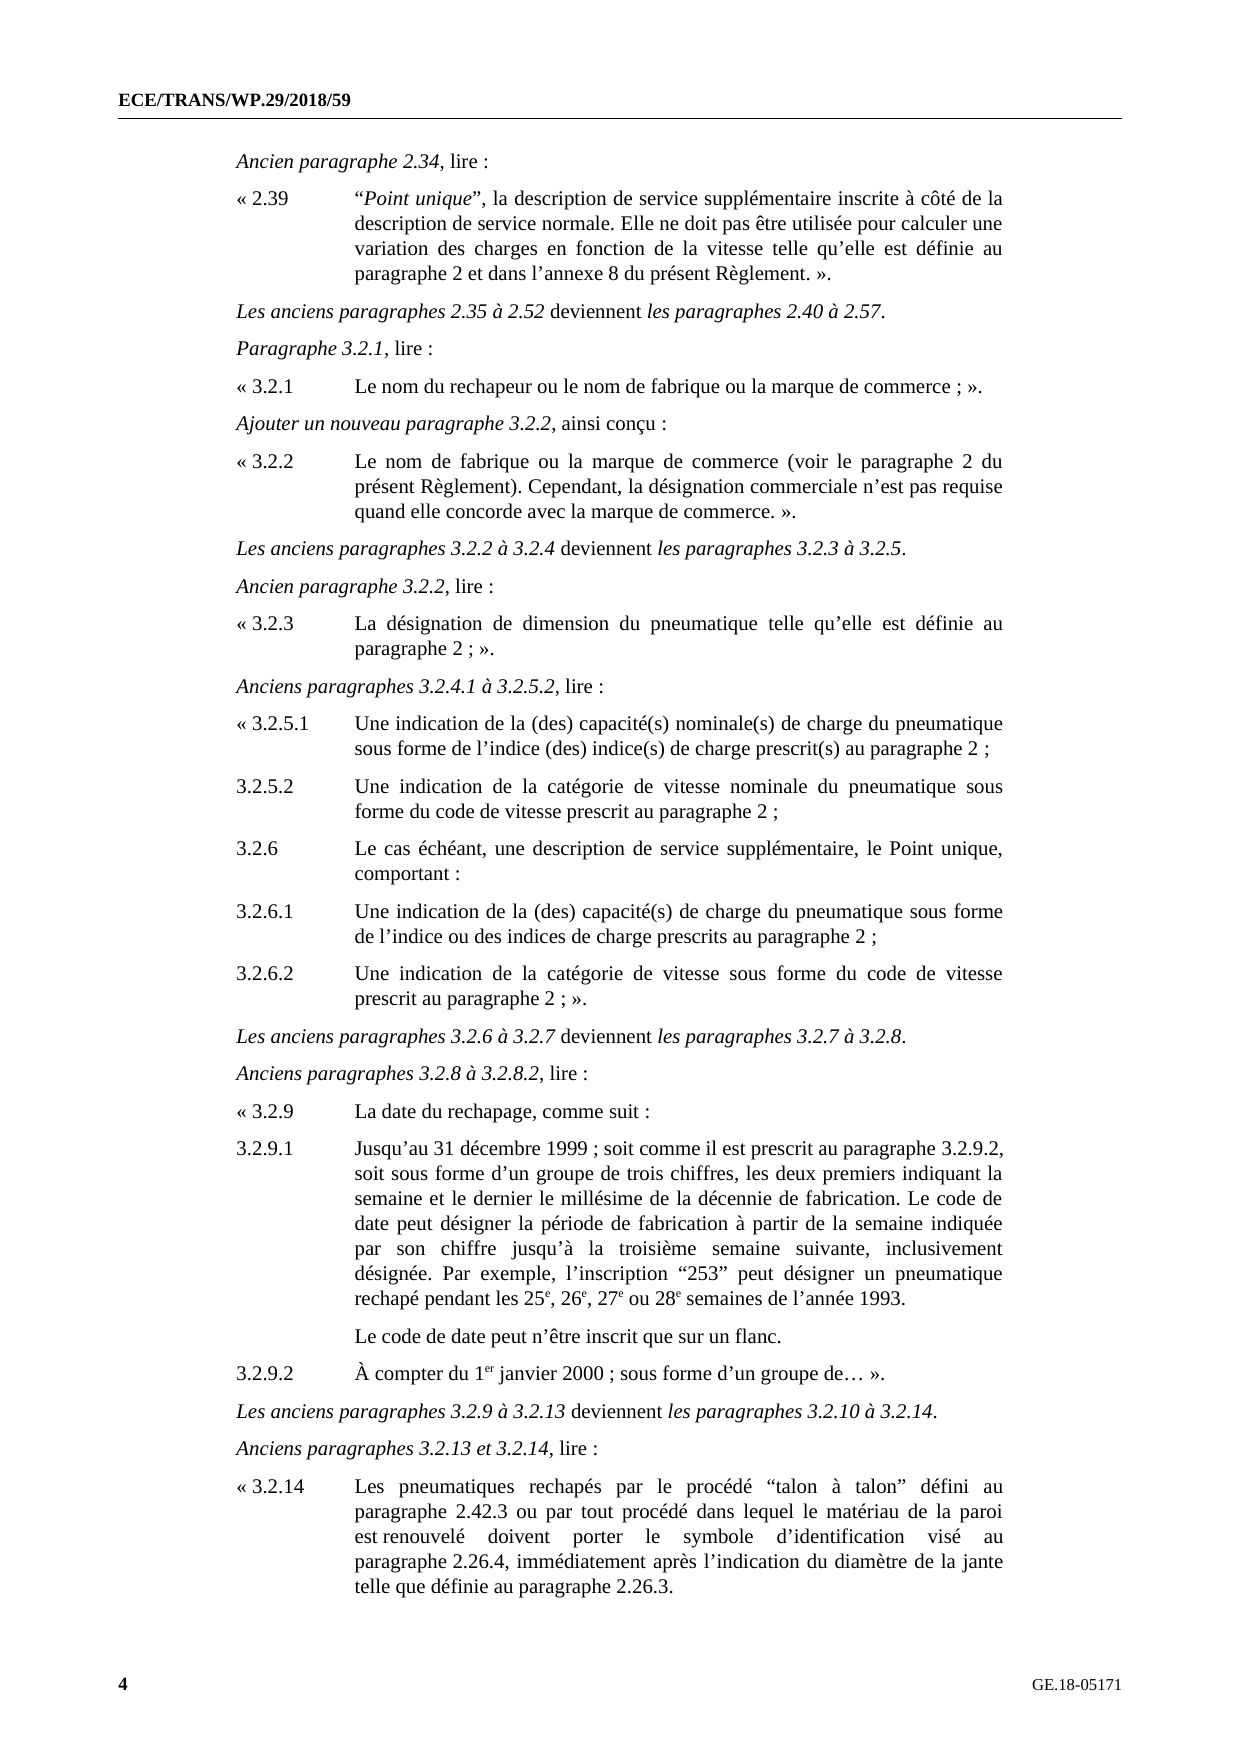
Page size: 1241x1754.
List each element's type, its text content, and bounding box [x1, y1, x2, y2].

text « 3.2.14 Les pneumatiques rechapés par le procédé “talon à talon” défini au paragraphe 2.42.3 ou par tout procédé dans lequel le matériau de la paroi est renouvelé doivent porter le symbole d’identification visé au paragraphe 2.26.4, immédiatement après l’indication du diamètre de la jante telle que définie au paragraphe 2.26.3. [236, 1473, 1004, 1598]
text « 3.2.1 Le nom du rechapeur ou le nom de fabrique ou la marque de commerce ; ». [236, 373, 1004, 398]
text 3.2.6 Le cas échéant, une description de service supplémentaire, le Point unique, comportant : [236, 835, 1004, 885]
text « 3.2.2 Le nom de fabrique ou la marque de commerce (voir le paragraphe 2 du présent Règlement). Cependant, la désignation commerciale n’est pas requise quand elle concorde avec la marque de commerce. ». [236, 448, 1004, 523]
text Les anciens paragraphes 3.2.6 à 3.2.7 deviennent les paragraphes 3.2.7 à 3.2.8. [236, 1023, 1004, 1048]
text « 3.2.5.1 Une indication de la (des) capacité(s) nominale(s) de charge du pneumatique sous forme de l’indice (des) indice(s) de charge prescrit(s) au paragraphe 2 ; [236, 710, 1004, 760]
text « 2.39 “Point unique”, la description de service supplémentaire inscrite à côté de la description de service normale. Elle ne doit pas être utilisée pour calculer une variation des charges en fonction de la vitesse telle qu’elle est définie au paragraphe 2 et dans l’annexe 8 du présent Règlement. ». [236, 185, 1004, 285]
text « 3.2.3 La désignation de dimension du pneumatique telle qu’elle est définie au paragraphe 2 ; ». [236, 610, 1004, 660]
text Anciens paragraphes 3.2.4.1 à 3.2.5.2, lire : [236, 673, 1004, 698]
text Les anciens paragraphes 2.35 à 2.52 deviennent les paragraphes 2.40 à 2.57. [236, 298, 1004, 323]
text Paragraphe 3.2.1, lire : [236, 335, 1004, 360]
text Ancien paragraphe 2.34, lire : [236, 148, 1004, 173]
text 3.2.6.1 Une indication de la (des) capacité(s) de charge du pneumatique sous forme de l’indice ou des indices de charge prescrits au paragraphe 2 ; [236, 898, 1004, 948]
text Anciens paragraphes 3.2.8 à 3.2.8.2, lire : [236, 1060, 1004, 1085]
text « 3.2.9 La date du rechapage, comme suit : [236, 1098, 1004, 1123]
text Anciens paragraphes 3.2.13 et 3.2.14, lire : [236, 1435, 1004, 1460]
text 3.2.9.1 Jusqu’au 31 décembre 1999 ; soit comme il est prescrit au paragraphe 3.2.9.2, soit sous forme d’un groupe de trois chiffres, les deux premiers indiquant la semaine et le dernier le millésime de la décennie de fabrication. Le code de date peut désigner la période de fabrication à partir de la semaine indiquée par son chiffre jusqu’à la troisième semaine suivante, inclusivement désignée. Par exemple, l’inscription “253” peut désigner un pneumatique rechapé pendant les 25e, 26e, 27e ou 28e semaines de l’année 1993. [236, 1135, 1004, 1310]
text 3.2.9.2 À compter du 1er janvier 2000 ; sous forme d’un groupe de… ». [236, 1360, 1004, 1385]
text Le code de date peut n’être inscrit que sur un flanc. [354, 1323, 1004, 1348]
text Les anciens paragraphes 3.2.2 à 3.2.4 deviennent les paragraphes 3.2.3 à 3.2.5. [236, 535, 1004, 560]
text Ancien paragraphe 3.2.2, lire : [236, 573, 1004, 598]
text Ajouter un nouveau paragraphe 3.2.2, ainsi conçu : [236, 410, 1004, 435]
text Les anciens paragraphes 3.2.9 à 3.2.13 deviennent les paragraphes 3.2.10 à 3.2.14. [236, 1398, 1004, 1423]
text 3.2.6.2 Une indication de la catégorie de vitesse sous forme du code de vitesse prescrit au paragraphe 2 ; ». [236, 960, 1004, 1010]
text 3.2.5.2 Une indication de la catégorie de vitesse nominale du pneumatique sous forme du code de vitesse prescrit au paragraphe 2 ; [236, 773, 1004, 823]
